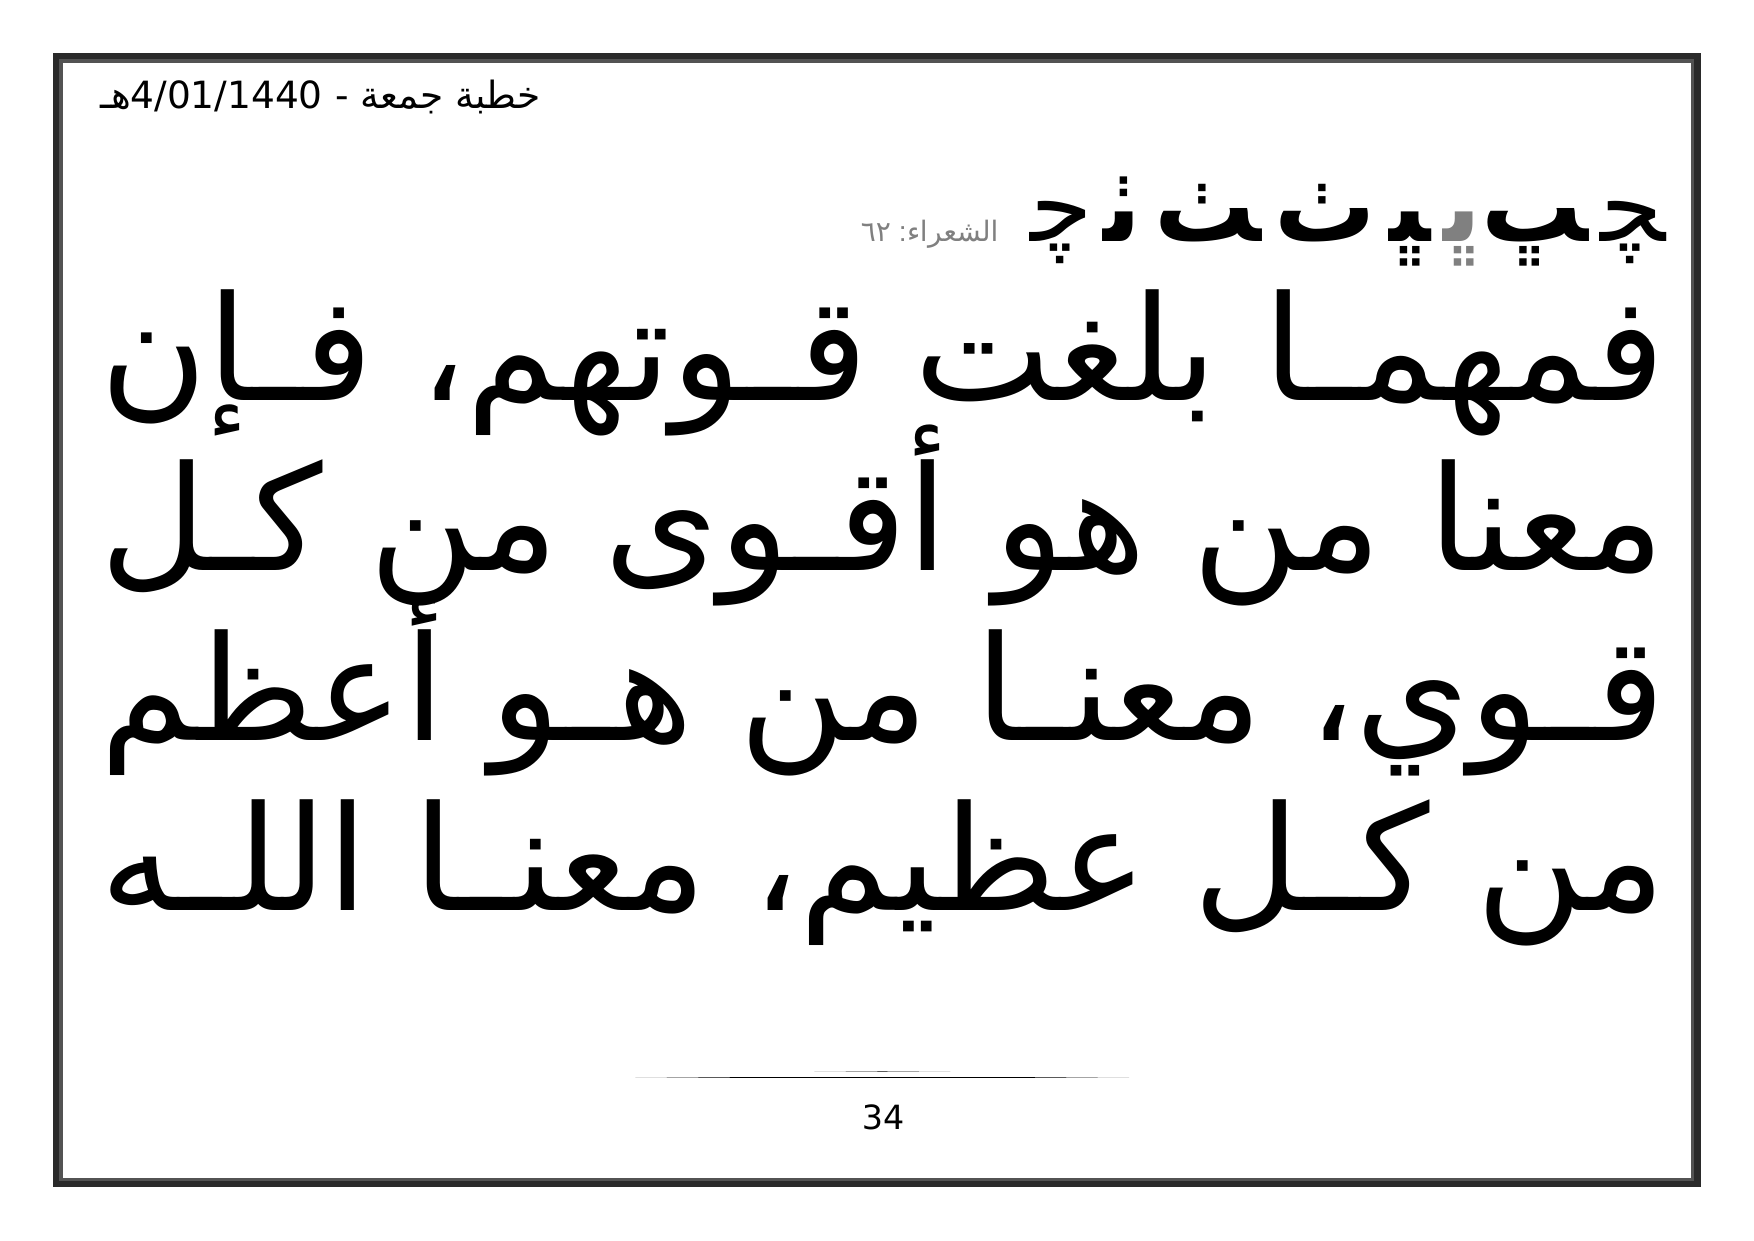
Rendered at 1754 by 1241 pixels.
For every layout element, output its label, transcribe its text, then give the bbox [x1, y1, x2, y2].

text ﭽ ﭛﭜ ﭝ ﭞ ﭟ ﭠ ﭼ الشعراء: ٦٢ [100, 148, 1665, 265]
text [100, 265, 1665, 944]
